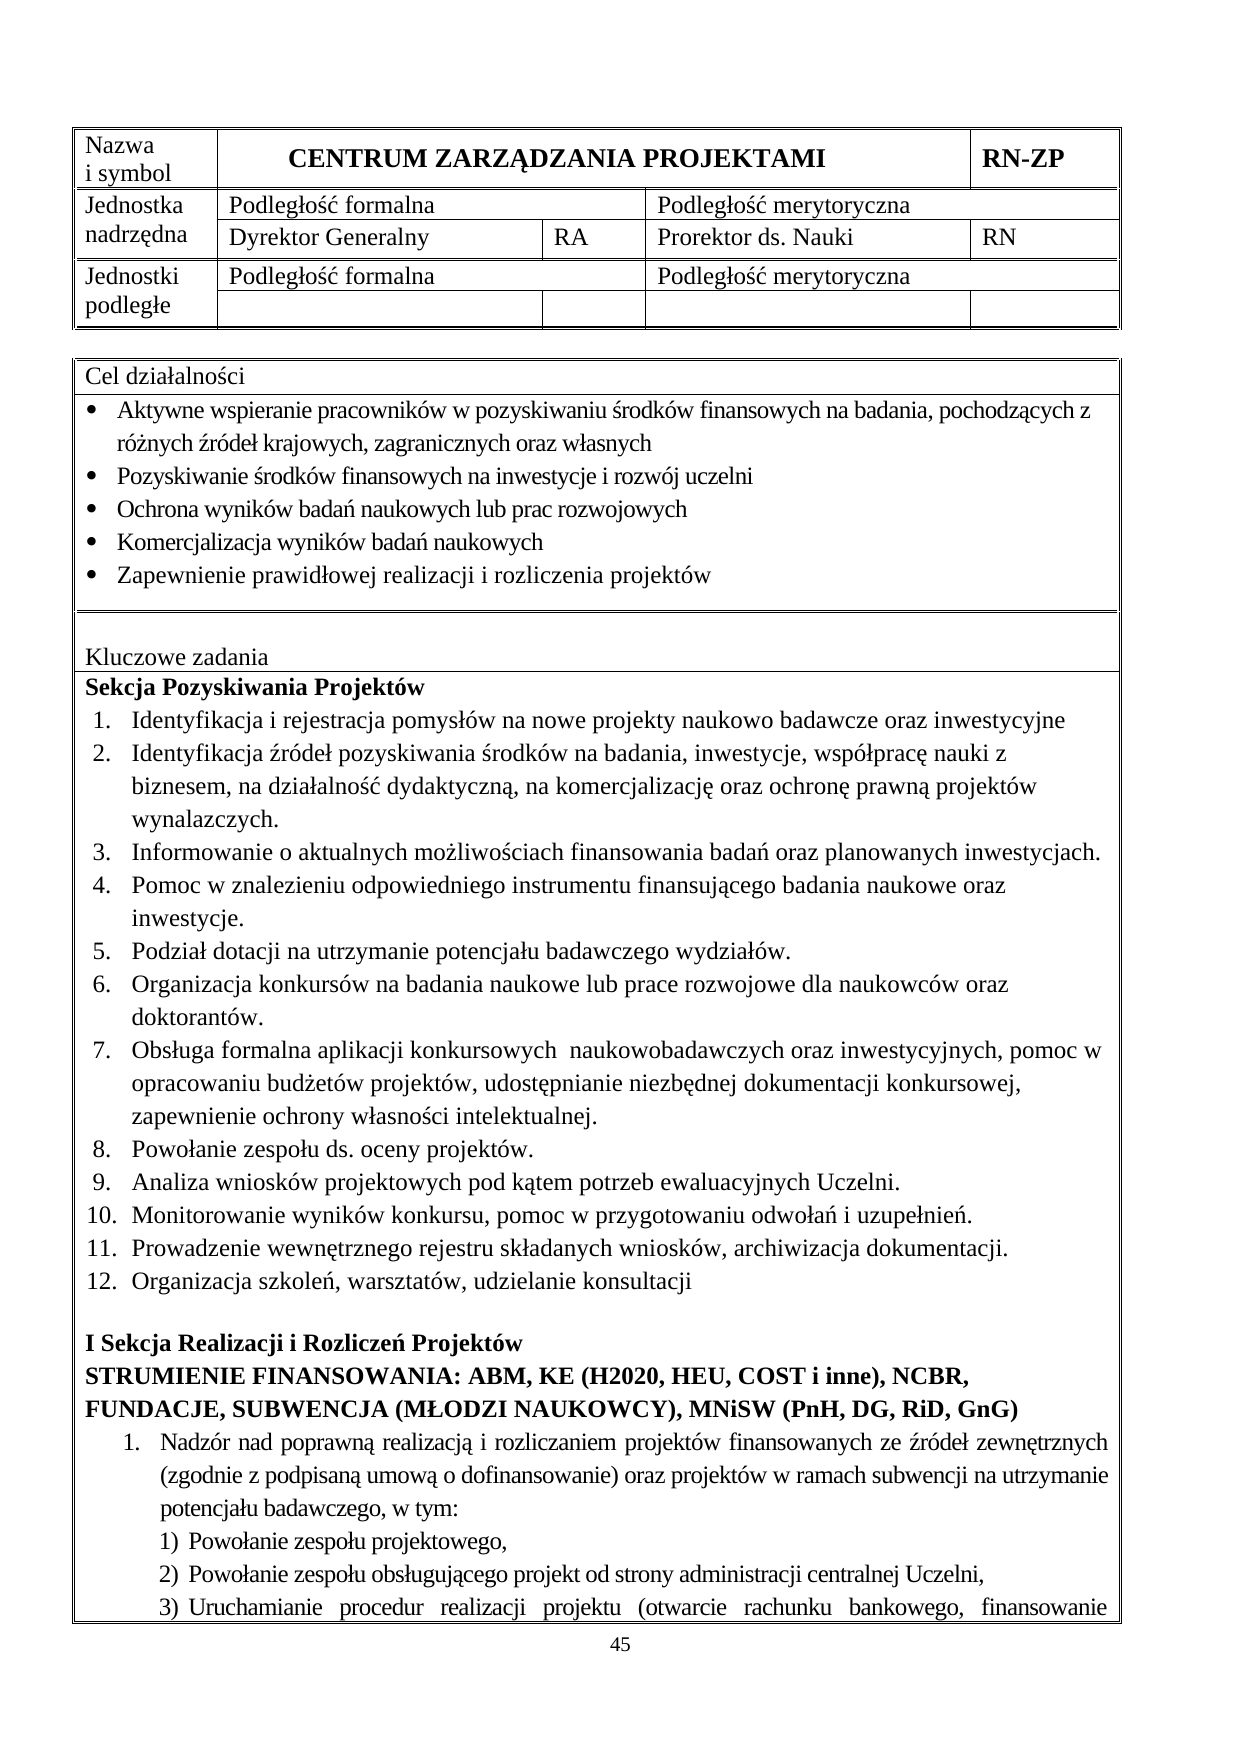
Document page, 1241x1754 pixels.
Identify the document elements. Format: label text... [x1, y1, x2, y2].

table_cell Prorektor ds. Nauki [646, 220, 970, 258]
table_header Nazwa i symbol [75, 130, 217, 187]
table_cell [646, 291, 970, 326]
table_cell Podległość formalna [218, 261, 645, 290]
table_cell [74, 326, 1120, 358]
table_cell RA [543, 220, 645, 258]
table_cell RN [971, 220, 1119, 258]
table_cell [971, 291, 1119, 326]
table_cell Dyrektor Generalny [218, 220, 542, 258]
table_header RN-ZP [971, 130, 1119, 187]
table_cell Jednostka nadrzędna [74, 187, 217, 258]
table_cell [75, 672, 1119, 1621]
table_cell Cel działalności [74, 358, 1120, 394]
table_cell Aktywne wspieranie pracowników w pozyskiwaniu środków finansowych na badania, pochodzących z różnych źródeł krajowych, zagranicznych oraz własnych Pozyskiwanie środków finansowych na inwestycje i rozwój uczelni Ochrona wyników badań naukowych lub prac rozwojowych Komercjalizacja wyników badań naukowych Zapewnienie prawidłowej realizacji i rozliczenia projektów [75, 395, 1119, 610]
table_cell [543, 291, 645, 326]
table_cell Kluczowe zadania [74, 610, 1120, 671]
table_cell Podległość formalna [218, 190, 645, 219]
table_cell Podległość merytoryczna [646, 258, 1120, 290]
table_header CENTRUM ZARZĄDZANIA PROJEKTAMI [218, 130, 970, 187]
table_cell Podległość merytoryczna [646, 187, 1120, 219]
table_cell [218, 291, 542, 326]
table_cell Jednostki podległe [74, 258, 217, 326]
